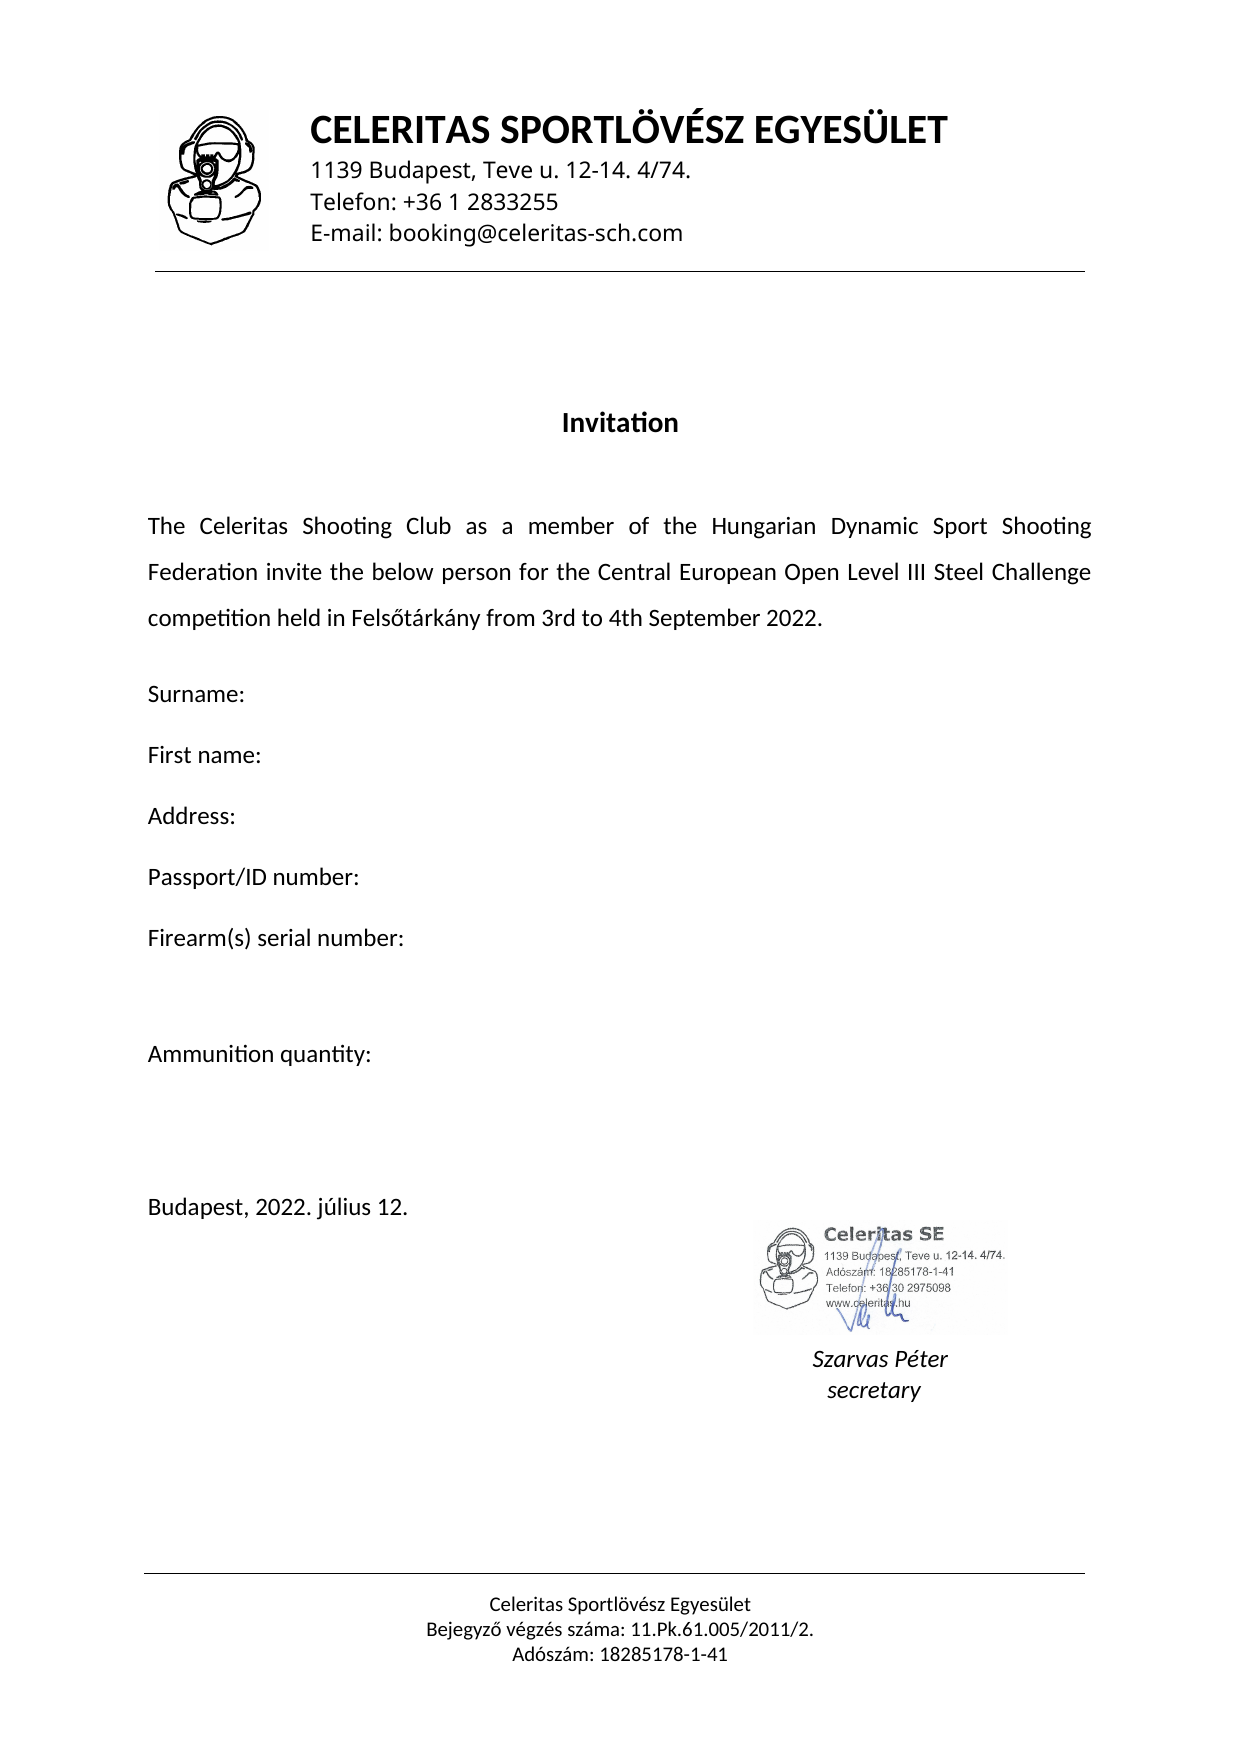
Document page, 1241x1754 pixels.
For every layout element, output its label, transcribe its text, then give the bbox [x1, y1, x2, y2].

text secretary [148, 1374, 1093, 1404]
text Address: [148, 800, 1093, 831]
title Invitation [148, 404, 1093, 439]
picture [753, 1220, 1008, 1335]
text Ammunition quantity: [148, 1038, 1093, 1068]
text Surname: [148, 678, 1093, 709]
text Passport/ID number: [148, 861, 1093, 892]
text Firearm(s) serial number: [148, 922, 1093, 953]
text First name: [148, 739, 1093, 770]
text The Celeritas Shooting Club as a member of the Hungarian Dynamic Sport Shooting Federation invite the below person for the Central European Open Level III Steel Challenge competition held in Felsőtárkány from 3rd to 4th September 2022. [148, 511, 1093, 632]
text Budapest, 2022. július 12. [148, 1191, 1093, 1221]
text Szarvas Péter [148, 1343, 1093, 1374]
